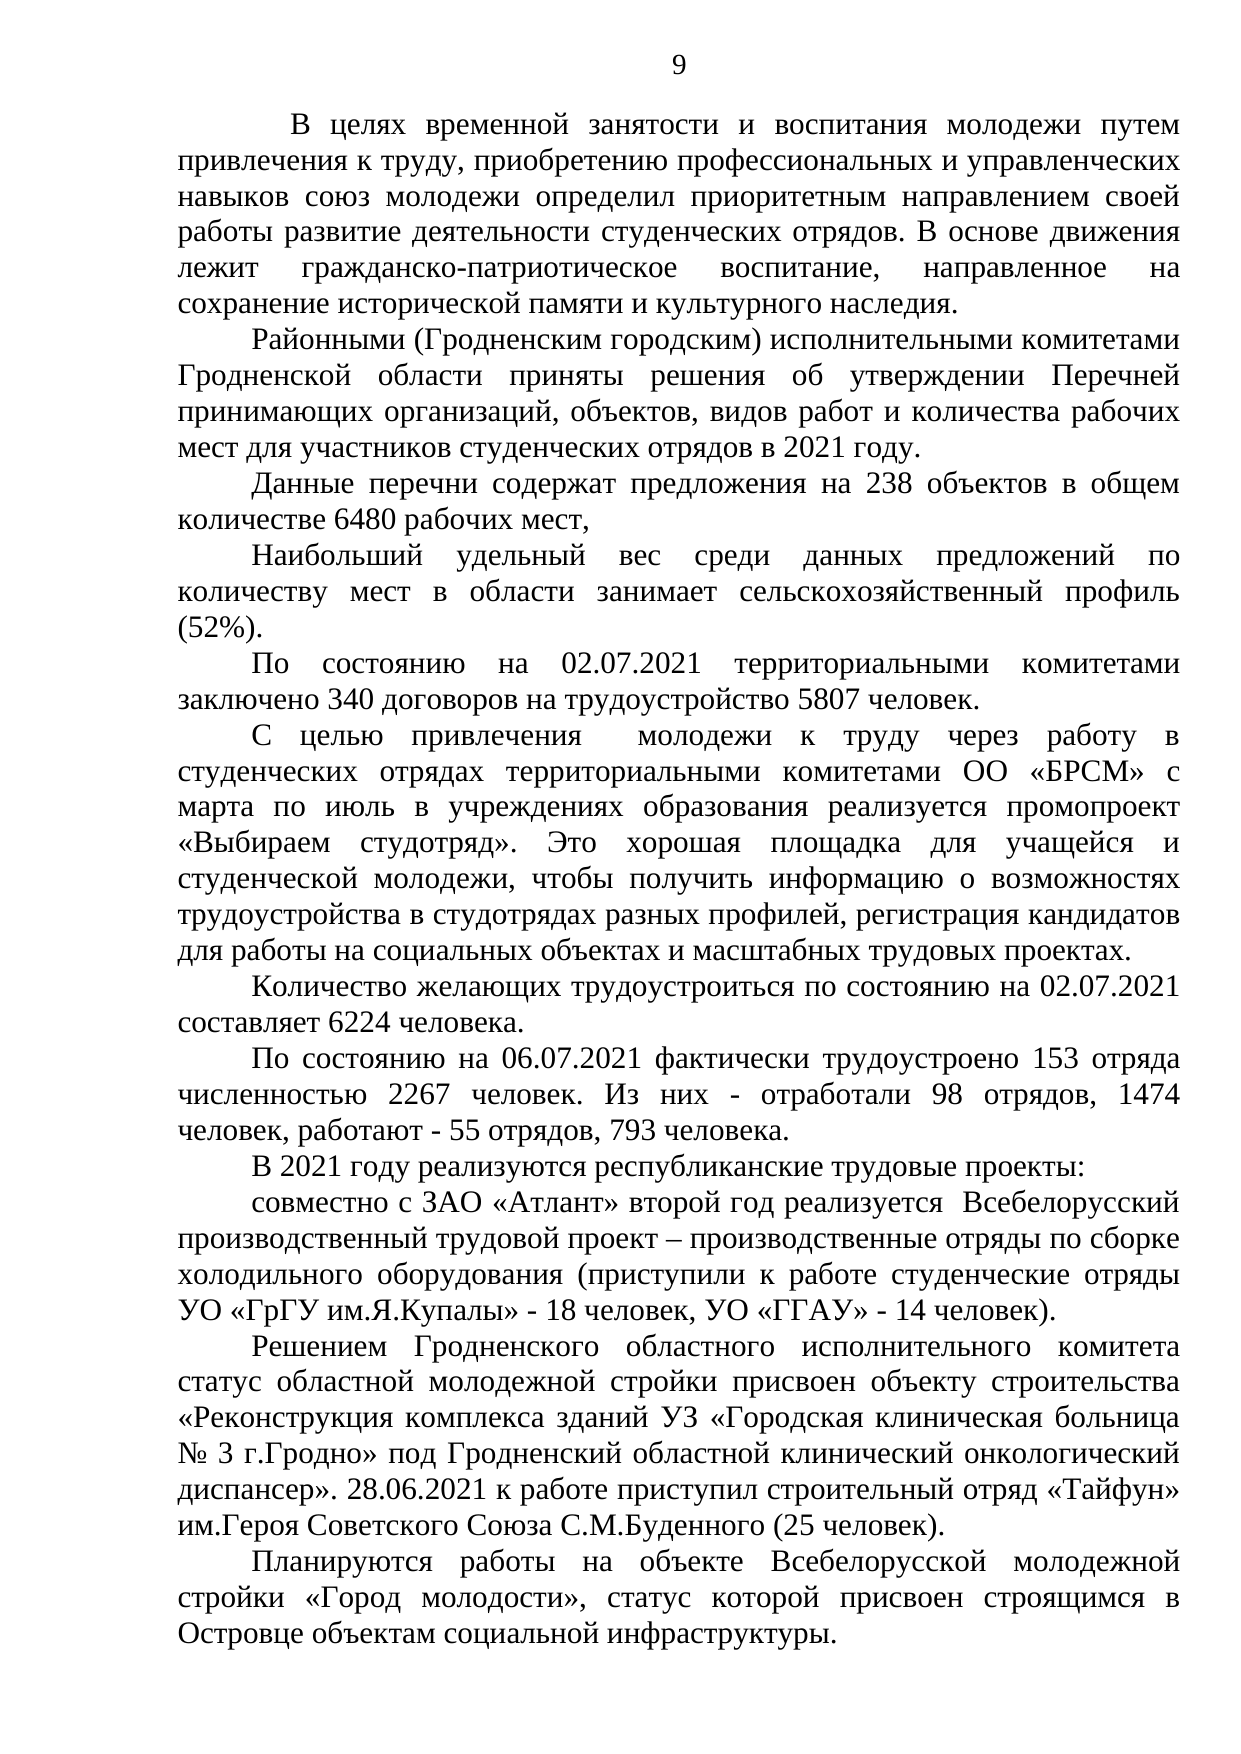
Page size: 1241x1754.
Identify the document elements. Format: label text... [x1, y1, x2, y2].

text По состоянию на 02.07.2021 территориальными комитетами заключено 340 договоров на трудоустройство 5807 человек. [177, 644, 1181, 716]
text В 2021 году реализуются республиканские трудовые проекты: [177, 1147, 1181, 1183]
text По состоянию на 06.07.2021 фактически трудоустроено 153 отряда численностью 2267 человек. Из них - отработали 98 отрядов, 1474 человек, работают - 55 отрядов, 793 человека. [177, 1039, 1181, 1147]
text Районными (Гродненским городским) исполнительными комитетами Гродненской области приняты решения об утверждении Перечней принимающих организаций, объектов, видов работ и количества рабочих мест для участников студенческих отрядов в 2021 году. [177, 321, 1181, 464]
text Наибольший удельный вес среди данных предложений по количеству мест в области занимает сельскохозяйственный профиль (52%). [177, 536, 1181, 644]
text Планируются работы на объекте Всебелорусской молодежной стройки «Город молодости», статус которой присвоен строящимся в Островце объектам социальной инфраструктуры. [177, 1542, 1181, 1650]
text совместно с ЗАО «Атлант» второй год реализуется Всебелорусский производственный трудовой проект – производственные отряды по сборке холодильного оборудования (приступили к работе студенческие отряды УО «ГрГУ им.Я.Купалы» - 18 человек, УО «ГГАУ» - 14 человек). [177, 1183, 1181, 1327]
text Количество желающих трудоустроиться по состоянию на 02.07.2021 составляет 6224 человека. [177, 967, 1181, 1039]
text С целью привлечения молодежи к труду через работу в студенческих отрядах территориальными комитетами ОО «БРСМ» с марта по июль в учреждениях образования реализуется промопроект «Выбираем студотряд». Это хорошая площадка для учащейся и студенческой молодежи, чтобы получить информацию о возможностях трудоустройства в студотрядах разных профилей, регистрация кандидатов для работы на социальных объектах и масштабных трудовых проектах. [177, 716, 1181, 967]
text Решением Гродненского областного исполнительного комитета статус областной молодежной стройки присвоен объекту строительства «Реконструкция комплекса зданий УЗ «Городская клиническая больница № 3 г.Гродно» под Гродненский областной клинический онкологический диспансер». 28.06.2021 к работе приступил строительный отряд «Тайфун» им.Героя Советского Союза С.М.Буденного (25 человек). [177, 1327, 1181, 1542]
text В целях временной занятости и воспитания молодежи путем привлечения к труду, приобретению профессиональных и управленческих навыков союз молодежи определил приоритетным направлением своей работы развитие деятельности студенческих отрядов. В основе движения лежит гражданско-патриотическое воспитание, направленное на сохранение исторической памяти и культурного наследия. [177, 105, 1181, 321]
text Данные перечни содержат предложения на 238 объектов в общем количестве 6480 рабочих мест, [177, 464, 1181, 536]
